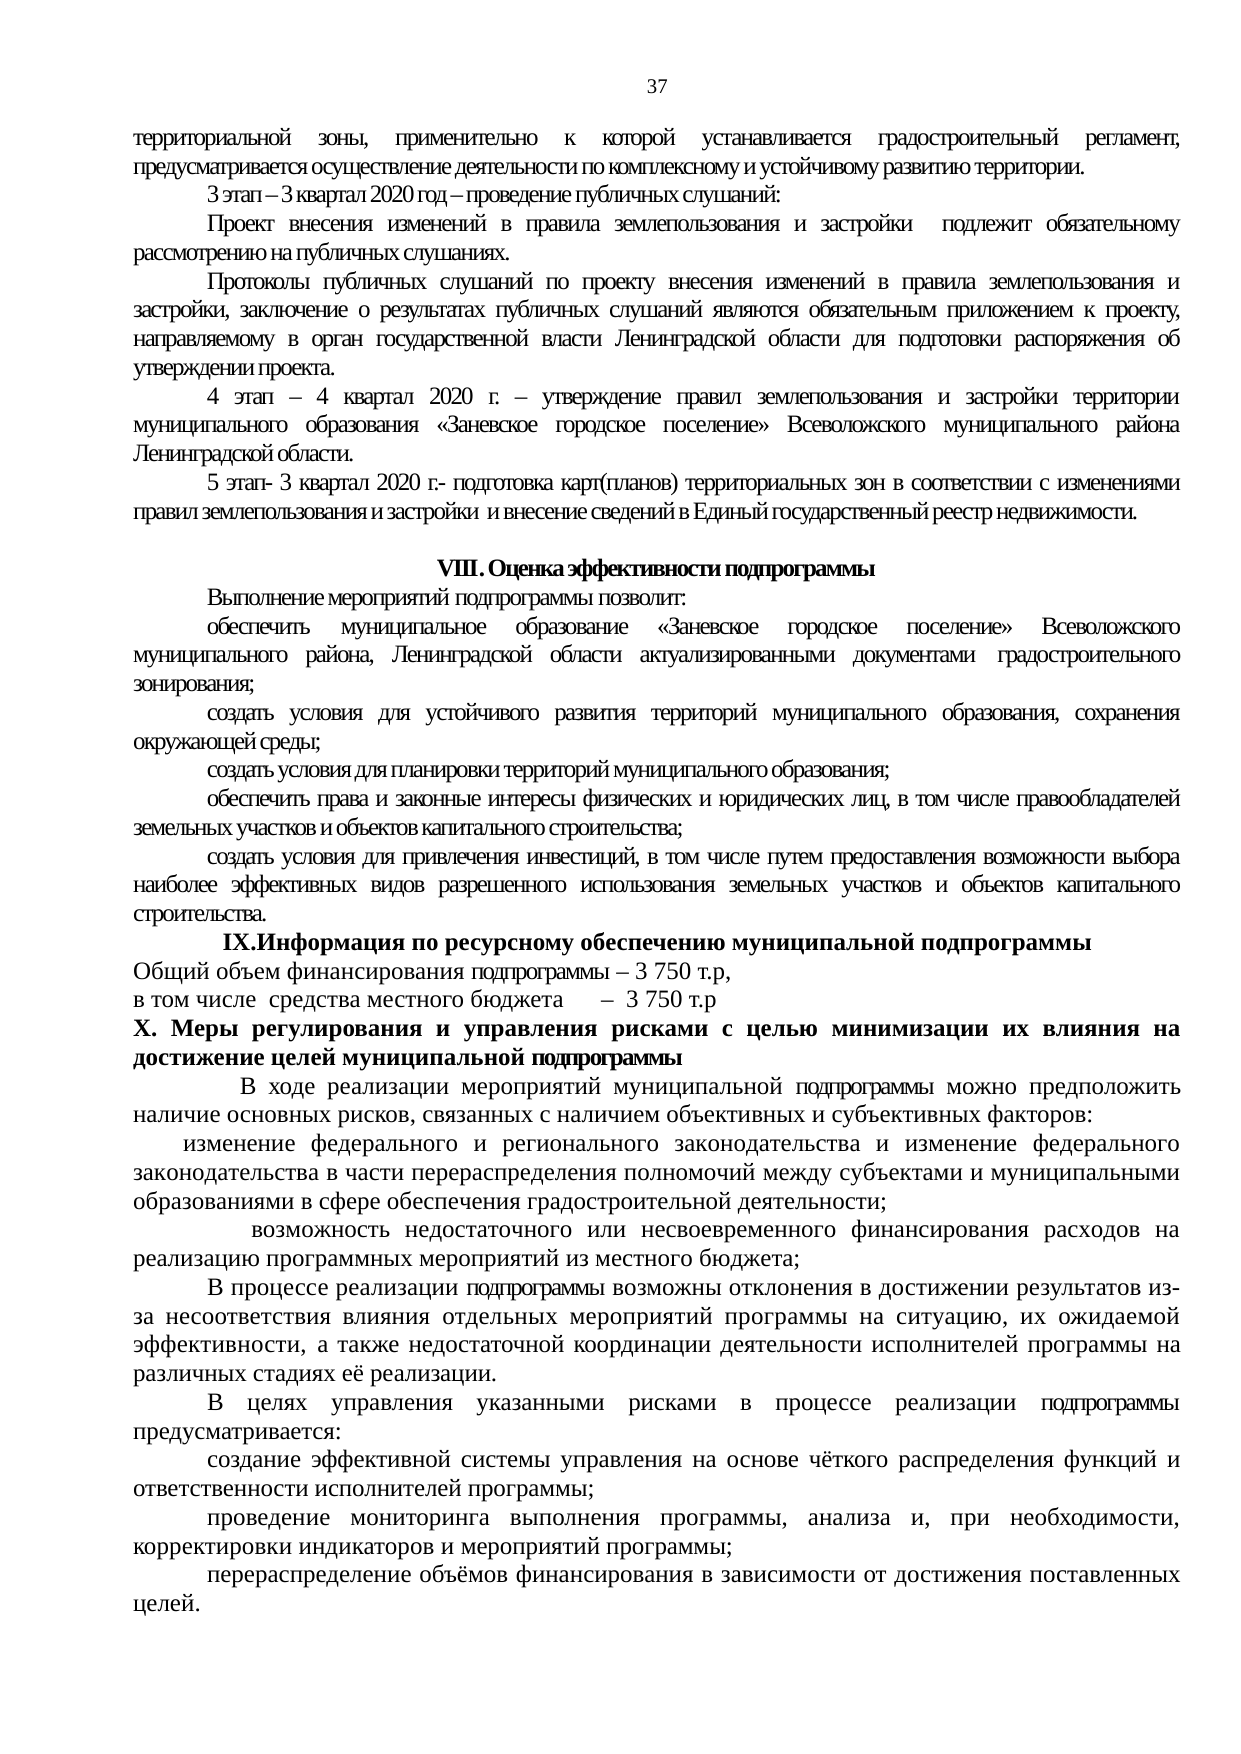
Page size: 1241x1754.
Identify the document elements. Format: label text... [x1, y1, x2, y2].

text X. Меры регулирования и управления рисками с целью минимизации их влияния на достижение целей муниципальной подпрограммы [133, 1013, 1181, 1071]
text создание эффективной системы управления на основе чёткого распределения функций и ответственности исполнителей программы; [133, 1444, 1181, 1502]
text создать условия для привлечения инвестиций, в том числе путем предоставления возможности выбора наиболее эффективных видов разрешенного использования земельных участков и объектов капитального строительства. [133, 841, 1181, 927]
text возможность недостаточного или несвоевременного финансирования расходов на реализацию программных мероприятий из местного бюджета; [133, 1214, 1181, 1272]
text В целях управления указанными рисками в процессе реализации подпрограммы предусматривается: [133, 1387, 1181, 1444]
text Проект внесения изменений в правила землепользования и застройки подлежит обязательному рассмотрению на публичных слушаниях. [133, 208, 1181, 266]
text 3 этап – 3 квартал 2020 год – проведение публичных слушаний: [133, 179, 1181, 208]
text Протоколы публичных слушаний по проекту внесения изменений в правила землепользования и застройки, заключение о результатах публичных слушаний являются обязательным приложением к проекту, направляемому в орган государственной власти Ленинградской области для подготовки распоряжения об утверждении проекта. [133, 266, 1181, 381]
text проведение мониторинга выполнения программы, анализа и, при необходимости, корректировки индикаторов и мероприятий программы; [133, 1502, 1181, 1559]
text Выполнение мероприятий подпрограммы позволит: [133, 582, 1181, 611]
text создать условия для устойчивого развития территорий муниципального образования, сохранения окружающей среды; [133, 697, 1181, 754]
text обеспечить муниципальное образование «Заневское городское поселение» Всеволожского муниципального района, Ленинградской области актуализированными документами градостроительного зонирования; [133, 611, 1181, 697]
text изменение федерального и регионального законодательства и изменение федерального законодательства в части перераспределения полномочий между субъектами и муниципальными образованиями в сфере обеспечения градостроительной деятельности; [133, 1128, 1181, 1214]
text создать условия для планировки территорий муниципального образования; [133, 754, 1181, 783]
text 5 этап- 3 квартал 2020 г.- подготовка карт(планов) территориальных зон в соответствии с изменениями правил землепользования и застройки и внесение сведений в Единый государственный реестр недвижимости. [133, 467, 1181, 524]
text Общий объем финансирования подпрограммы – 3 750 т.р, [133, 956, 1181, 984]
text В ходе реализации мероприятий муниципальной подпрограммы можно предположить наличие основных рисков, связанных с наличием объективных и субъективных факторов: [133, 1071, 1181, 1128]
text 4 этап – 4 квартал 2020 г. – утверждение правил землепользования и застройки территории муниципального образования «Заневское городское поселение» Всеволожского муниципального района Ленинградской области. [133, 381, 1181, 467]
text IX.Информация по ресурсному обеспечению муниципальной подпрограммы [133, 927, 1181, 956]
text обеспечить права и законные интересы физических и юридических лиц, в том числе правообладателей земельных участков и объектов капитального строительства; [133, 783, 1181, 841]
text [133, 122, 1181, 179]
text В процессе реализации подпрограммы возможны отклонения в достижении результатов из-за несоответствия влияния отдельных мероприятий программы на ситуацию, их ожидаемой эффективности, а также недостаточной координации деятельности исполнителей программы на различных стадиях её реализации. [133, 1272, 1181, 1387]
text VIII. Оценка эффективности подпрограммы [133, 553, 1181, 582]
text перераспределение объёмов финансирования в зависимости от достижения поставленных целей. [133, 1559, 1181, 1617]
text в том числе средства местного бюджета – 3 750 т.р [133, 984, 1181, 1013]
